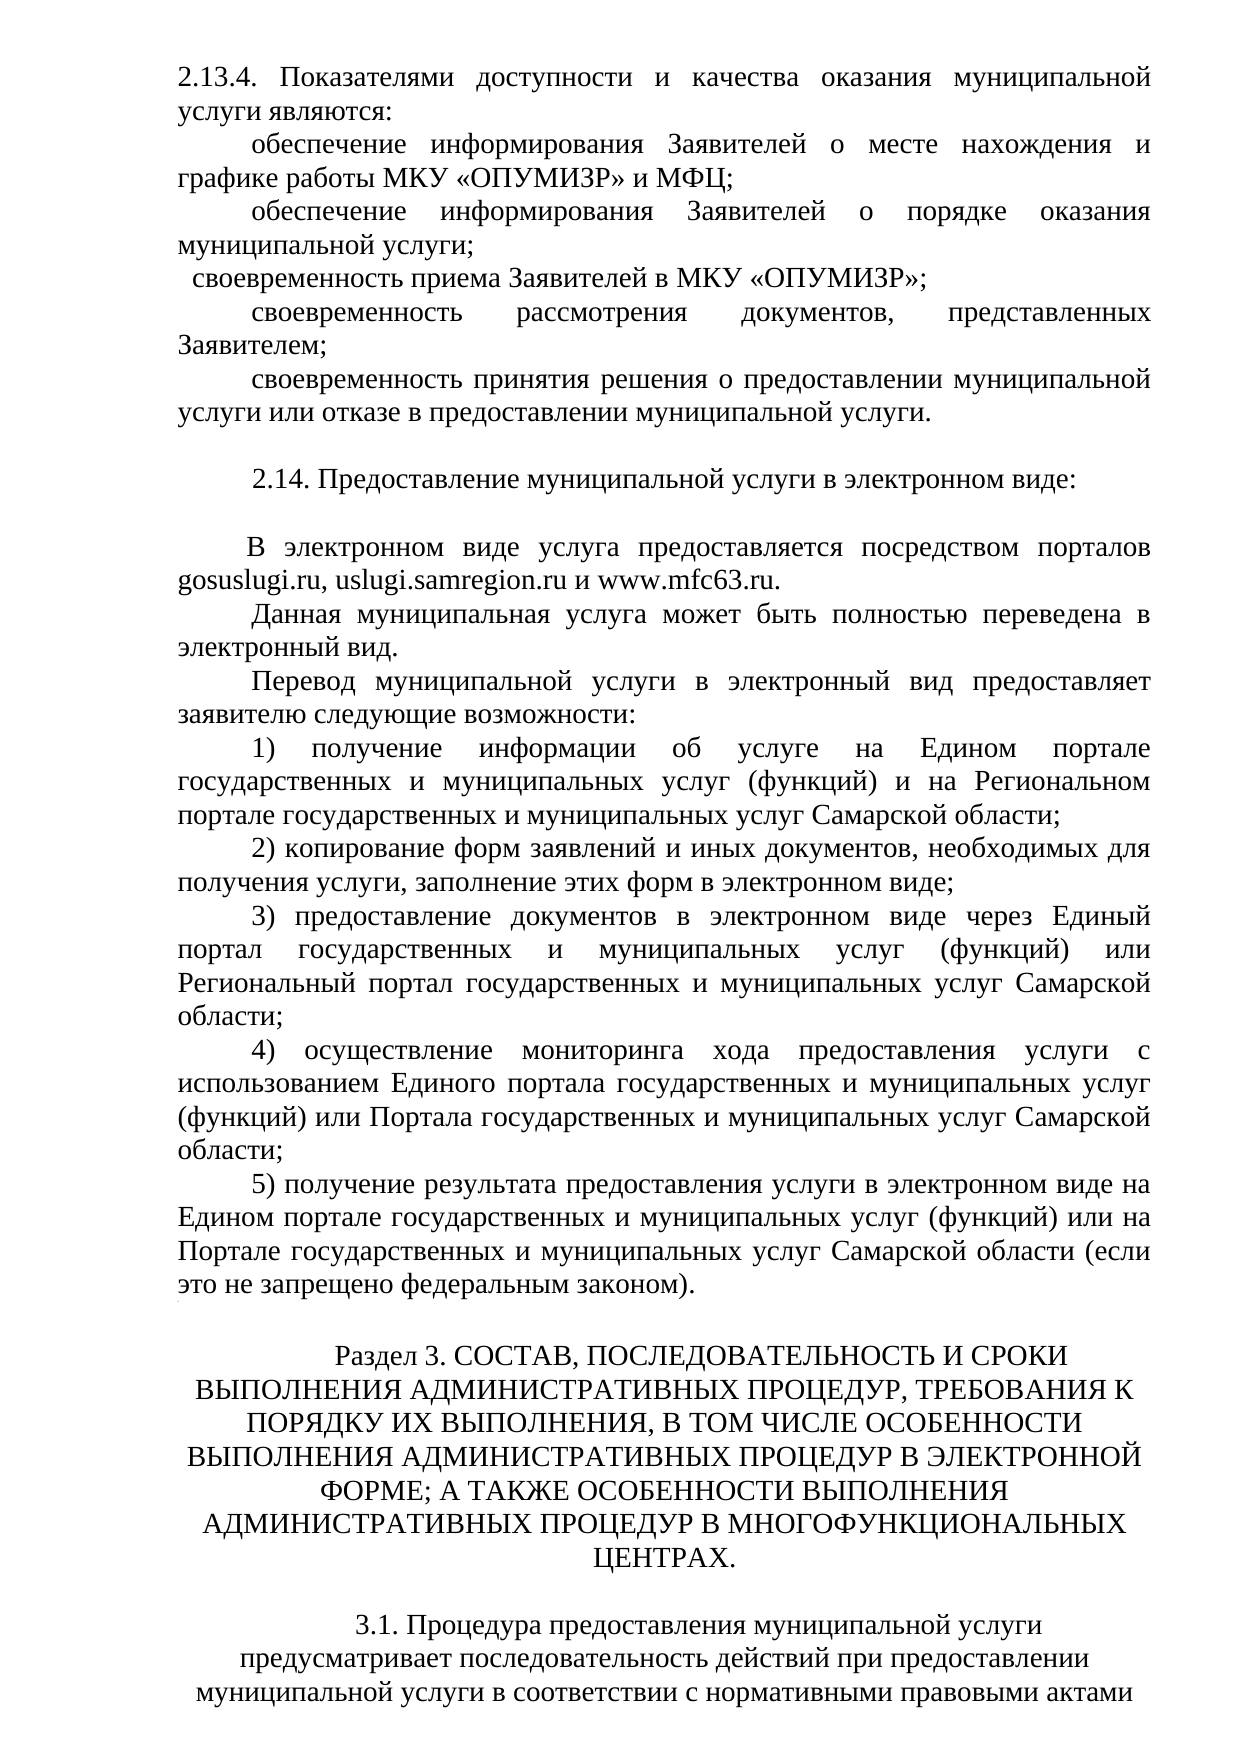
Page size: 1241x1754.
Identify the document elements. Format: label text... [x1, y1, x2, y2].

text Данная муниципальная услуга может быть полностью переведена в электронный вид. [177, 596, 1152, 663]
text В электронном виде услуга предоставляется посредством порталов gosuslugi.ru, uslugi.samregion.ru и www.mfc63.ru. [177, 529, 1152, 596]
text обеспечение информирования Заявителей о порядке оказания муниципальной услуги; [177, 193, 1152, 260]
text своевременность принятия решения о предоставлении муниципальной услуги или отказе в предоставлении муниципальной услуги. [177, 361, 1152, 428]
text 4) осуществление мониторинга хода предоставления услуги с использованием Единого портала государственных и муниципальных услуг (функций) или Портала государственных и муниципальных услуг Самарской области; [177, 1032, 1152, 1166]
text 2.13.4. Показателями доступности и качества оказания муниципальной услуги являются: [177, 59, 1152, 126]
text 1) получение информации об услуге на Едином портале государственных и муниципальных услуг (функций) и на Региональном портале государственных и муниципальных услуг Самарской области; [177, 730, 1152, 831]
text своевременность рассмотрения документов, представленных Заявителем; [177, 294, 1152, 361]
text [177, 1607, 1152, 1707]
text своевременность приема Заявителей в МКУ «ОПУМИЗР»; [177, 260, 1152, 294]
text 2.14. Предоставление муниципальной услуги в электронном виде: [177, 462, 1152, 495]
text 5) получение результата предоставления услуги в электронном виде на Едином портале государственных и муниципальных услуг (функций) или на Портале государственных и муниципальных услуг Самарской области (если это не запрещено федеральным законом). [177, 1166, 1152, 1300]
text 3) предоставление документов в электронном виде через Единый портал государственных и муниципальных услуг (функций) или Региональный портал государственных и муниципальных услуг Самарской области; [177, 898, 1152, 1032]
text Перевод муниципальной услуги в электронный вид предоставляет заявителю следующие возможности: [177, 663, 1152, 730]
text 2) копирование форм заявлений и иных документов, необходимых для получения услуги, заполнение этих форм в электронном виде; [177, 831, 1152, 898]
text Раздел 3. СОСТАВ, ПОСЛЕДОВАТЕЛЬНОСТЬ И СРОКИ ВЫПОЛНЕНИЯ АДМИНИСТРАТИВНЫХ ПРОЦЕДУР, ТРЕБОВАНИЯ К ПОРЯДКУ ИХ ВЫПОЛНЕНИЯ, В ТОМ ЧИСЛЕ ОСОБЕННОСТИ ВЫПОЛНЕНИЯ АДМИНИСТРАТИВНЫХ ПРОЦЕДУР В ЭЛЕКТРОННОЙ ФОРМЕ; А ТАКЖЕ ОСОБЕННОСТИ ВЫПОЛНЕНИЯ АДМИНИСТРАТИВНЫХ ПРОЦЕДУР В МНОГОФУНКЦИОНАЛЬНЫХ ЦЕНТРАХ. [177, 1338, 1152, 1573]
text обеспечение информирования Заявителей о месте нахождения и графике работы МКУ «ОПУМИЗР» и МФЦ; [177, 126, 1152, 193]
